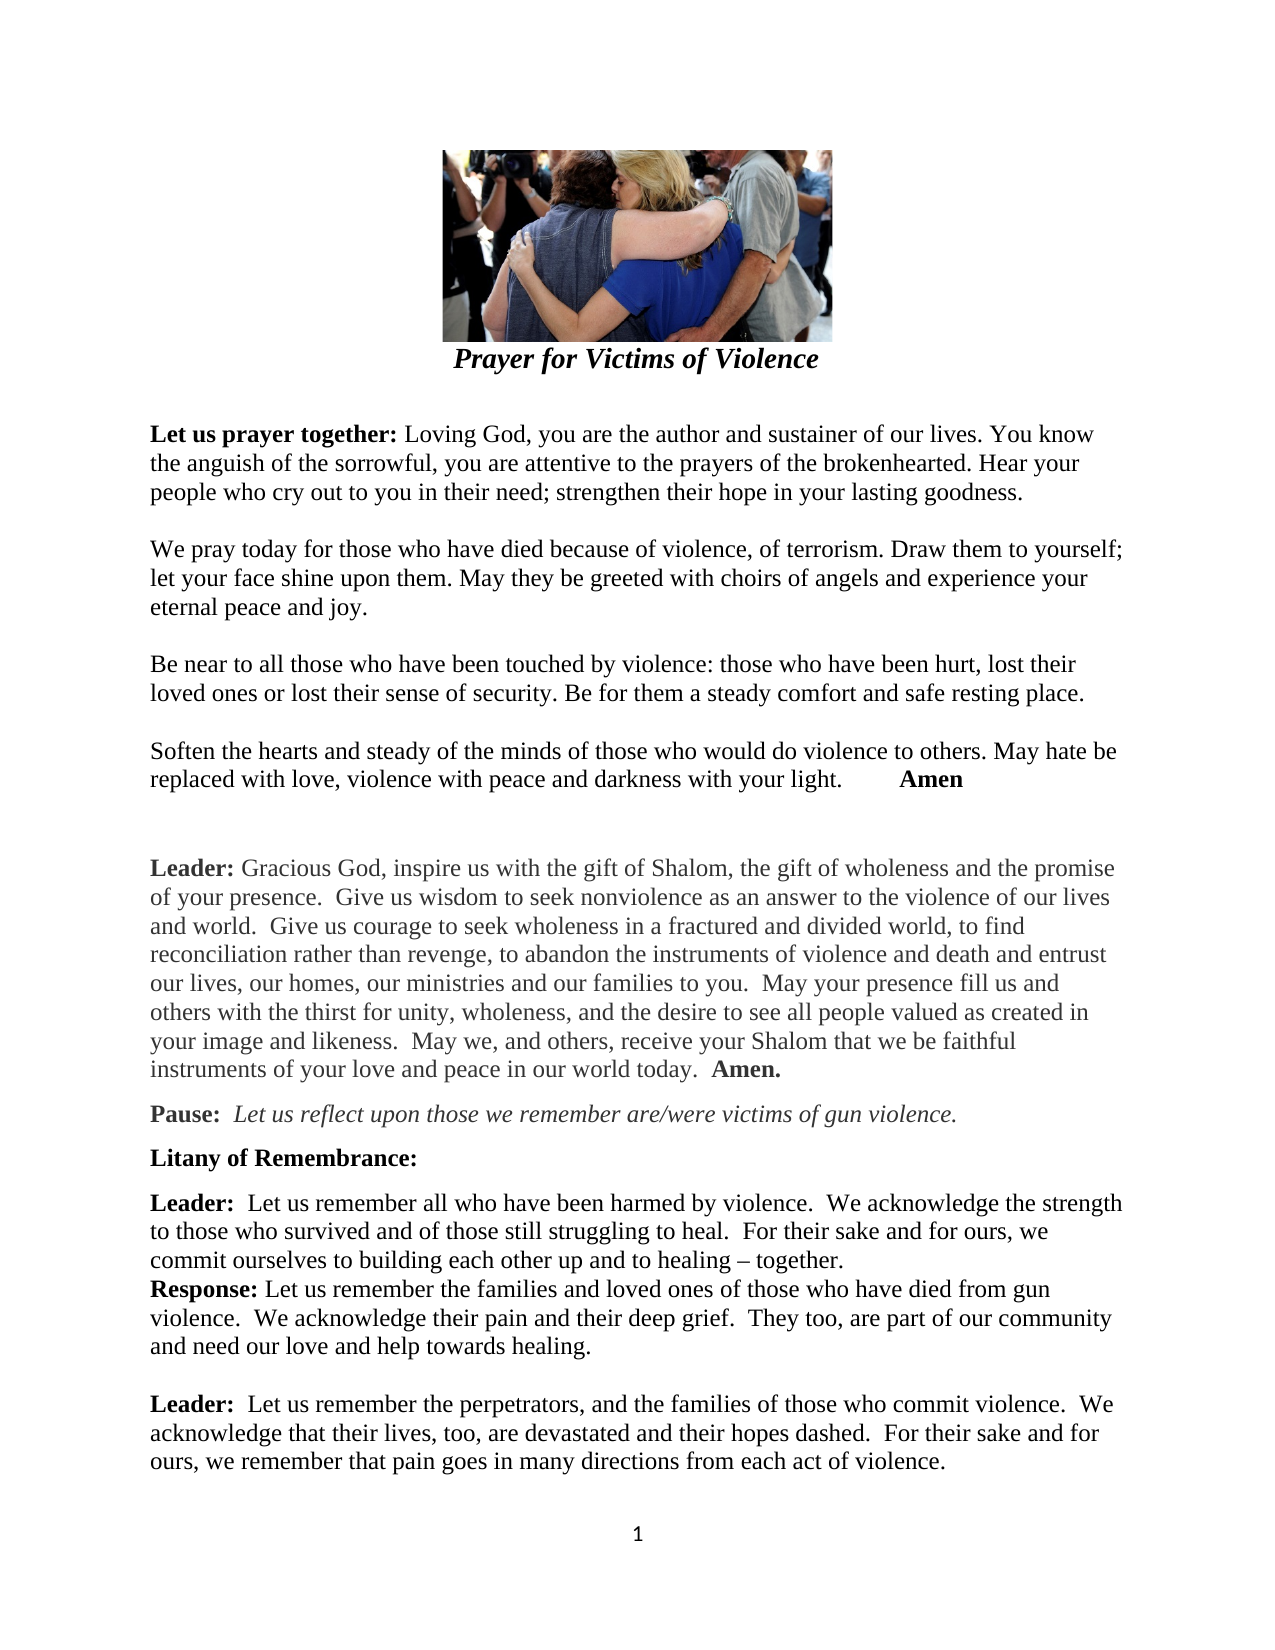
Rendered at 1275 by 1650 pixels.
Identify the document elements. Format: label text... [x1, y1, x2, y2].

text Leader: Gracious God, inspire us with the gift of Shalom, the gift of wholeness and the promise of your presence. Give us wisdom to seek nonviolence as an answer to the violence of our lives and world. Give us courage to seek wholeness in a fractured and divided world, to find reconciliation rather than revenge, to abandon the instruments of violence and death and entrust our lives, our homes, our ministries and our families to you. May your presence fill us and others with the thirst for unity, wholeness, and the desire to see all people valued as created in your image and likeness. May we, and others, receive your Shalom that we be faithful instruments of your love and peace in our world today. Amen. [150, 853, 1125, 1083]
text Litany of Remembrance: [150, 1143, 1125, 1172]
text Leader: Let us remember the perpetrators, and the families of those who commit violence. We acknowledge that their lives, too, are devastated and their hopes dashed. For their sake and for ours, we remember that pain goes in many directions from each act of violence. [150, 1360, 1125, 1475]
picture [442, 150, 833, 342]
text Let us prayer together: Loving God, you are the author and sustainer of our lives. You know the anguish of the sorrowful, you are attentive to the prayers of the brokenhearted. Hear your people who cry out to you in their need; strengthen their hope in your lasting goodness. We pray today for those who have died because of violence, of terrorism. Draw them to yourself; let your face shine upon them. May they be greeted with choirs of angels and experience your eternal peace and joy. Be near to all those who have been touched by violence: those who have been hurt, lost their loved ones or lost their sense of security. Be for them a steady comfort and safe resting place. Soften the hearts and steady of the minds of those who would do violence to others. May hate be replaced with love, violence with peace and darkness with your light. Amen [150, 419, 1125, 793]
text Response: Let us remember the families and loved ones of those who have died from gun violence. We acknowledge their pain and their deep grief. They too, are part of our community and need our love and help towards healing. [150, 1274, 1125, 1360]
text Prayer for Victims of Violence [150, 342, 1125, 375]
text Leader: Let us remember all who have been harmed by violence. We acknowledge the strength to those who survived and of those still struggling to heal. For their sake and for ours, we commit ourselves to building each other up and to healing – together. [150, 1188, 1125, 1274]
text Pause: Let us reflect upon those we remember are/were victims of gun violence. [150, 1099, 1125, 1128]
